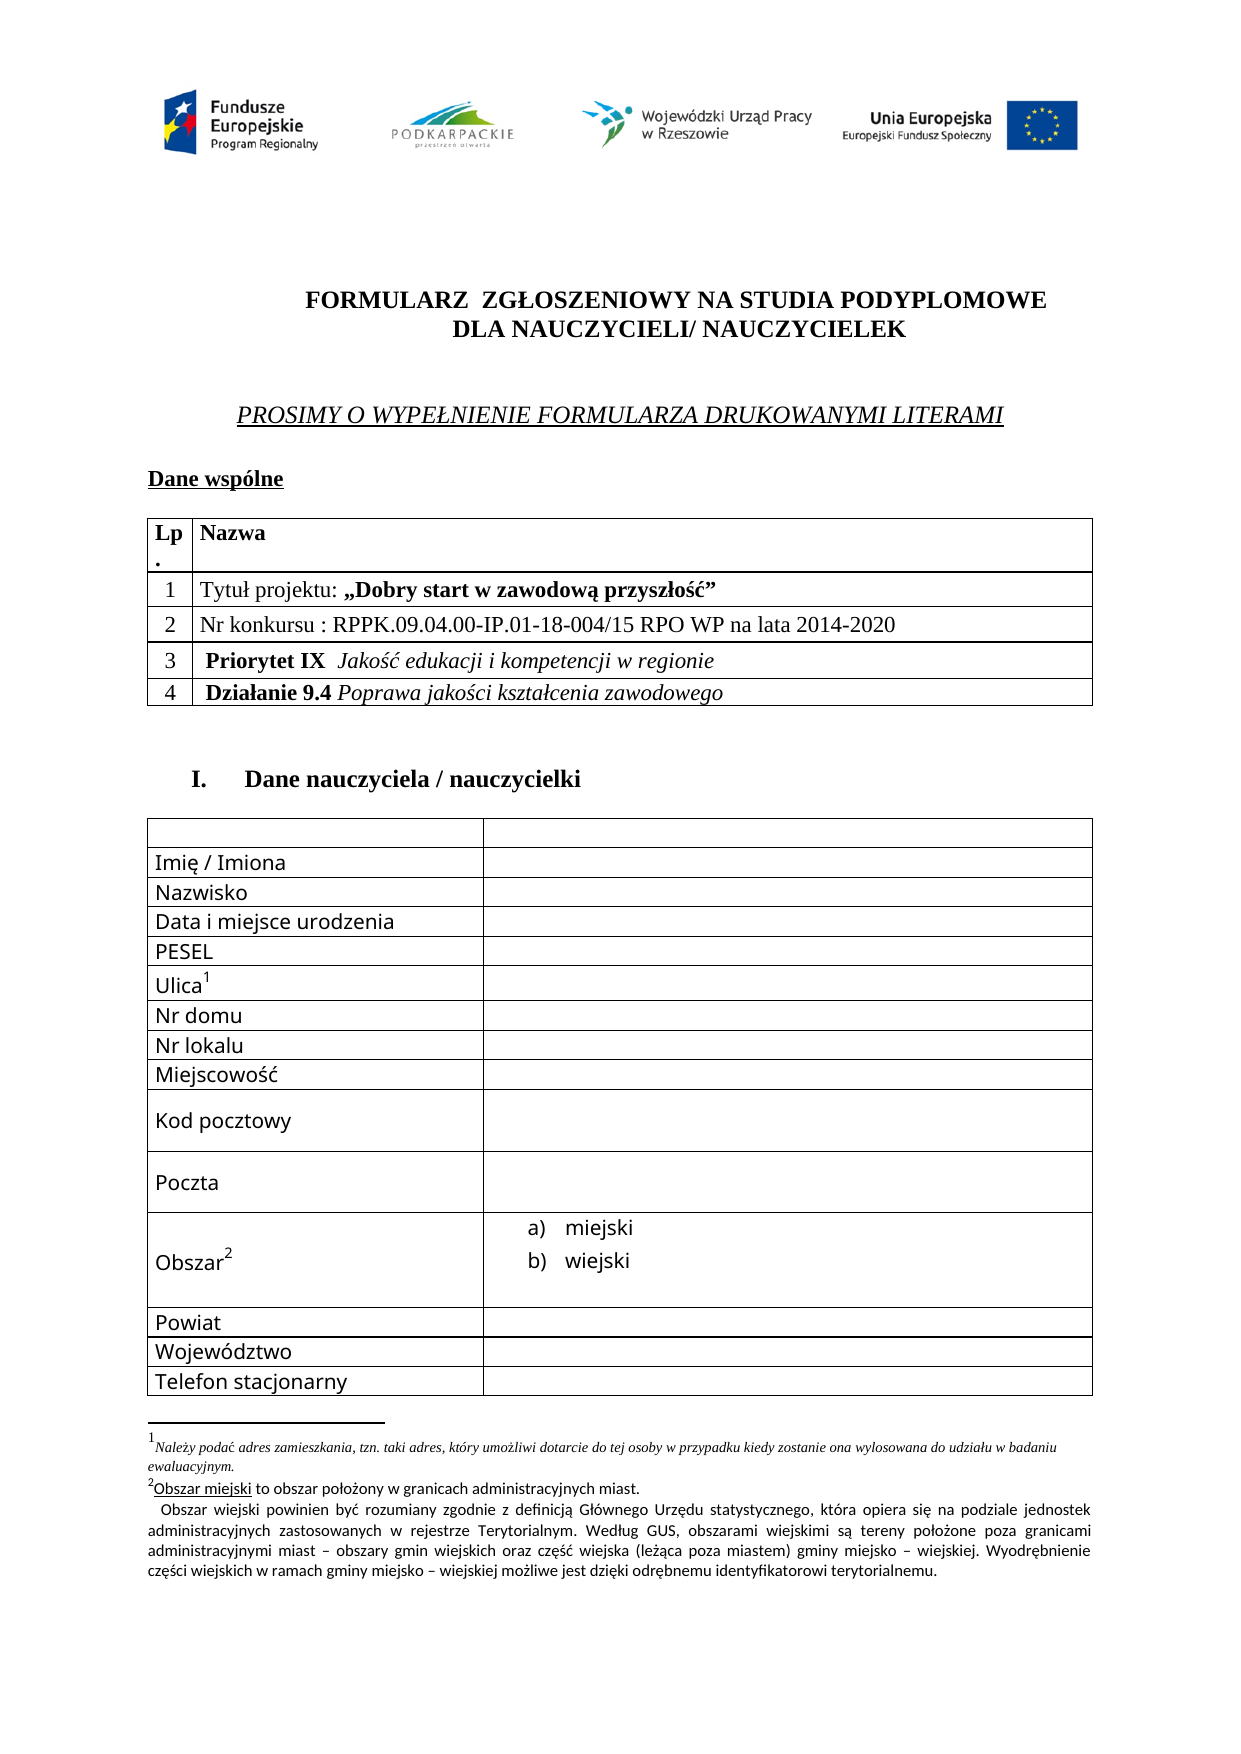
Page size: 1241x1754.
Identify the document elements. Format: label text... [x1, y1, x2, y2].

table_cell Poczta [148, 1152, 483, 1212]
text PROSIMY O WYPEŁNIENIE FORMULARZA DRUKOWANYMI LITERAMI [148, 400, 1093, 429]
table_cell Tytuł projektu: „Dobry start w zawodową przyszłość” [193, 573, 1092, 606]
table_cell Nr lokalu [148, 1031, 483, 1059]
table_cell Imię / Imiona [148, 848, 483, 877]
picture [147, 73, 1093, 171]
table_cell Ulica [148, 966, 483, 1000]
table_cell Nazwisko [148, 878, 483, 906]
table_cell [484, 966, 1092, 1000]
table_cell [484, 1060, 1092, 1089]
table_cell Województwo [148, 1338, 483, 1366]
table_cell [484, 1308, 1092, 1336]
table_header [148, 819, 483, 847]
table_cell [484, 1338, 1092, 1366]
text FORMULARZ ZGŁOSZENIOWY NA STUDIA PODYPLOMOWE [260, 285, 1093, 314]
table_cell Działanie 9.4 Poprawa jakości kształcenia zawodowego [193, 679, 1092, 705]
table_cell Priorytet IX Jakość edukacji i kompetencji w regionie [193, 643, 1092, 678]
table_cell [484, 937, 1092, 965]
table_cell 4 [148, 679, 192, 705]
table_header [484, 819, 1092, 847]
table_cell Obszar [148, 1213, 483, 1307]
table_cell Data i miejsce urodzenia [148, 907, 483, 936]
table_cell [484, 907, 1092, 936]
table_cell 1 [148, 573, 192, 606]
table_header Nazwa [193, 519, 1092, 571]
table_header Lp. [148, 519, 192, 571]
table_cell [484, 1001, 1092, 1030]
table_cell Powiat [148, 1308, 483, 1336]
table_cell 2 [148, 607, 192, 641]
text Dane wspólne [148, 465, 1093, 491]
table_cell Telefon stacjonarny [148, 1367, 483, 1395]
text DLA NAUCZYCIELI/ NAUCZYCIELEK [260, 314, 1093, 371]
table_cell [484, 1090, 1092, 1151]
table_cell miejski wiejski [484, 1213, 1092, 1307]
table_cell [484, 848, 1092, 877]
table_cell Kod pocztowy [148, 1090, 483, 1151]
table_cell Nr domu [148, 1001, 483, 1030]
list Dane nauczyciela / nauczycielki [207, 764, 1093, 793]
table_cell [484, 1367, 1092, 1395]
table_cell 3 [148, 643, 192, 678]
table_cell [484, 878, 1092, 906]
table_cell PESEL [148, 937, 483, 965]
table_cell Miejscowość [148, 1060, 483, 1089]
table_cell [484, 1152, 1092, 1212]
table_cell [484, 1031, 1092, 1059]
table_cell Nr konkursu : RPPK.09.04.00-IP.01-18-004/15 RPO WP na lata 2014-2020 [193, 607, 1092, 641]
